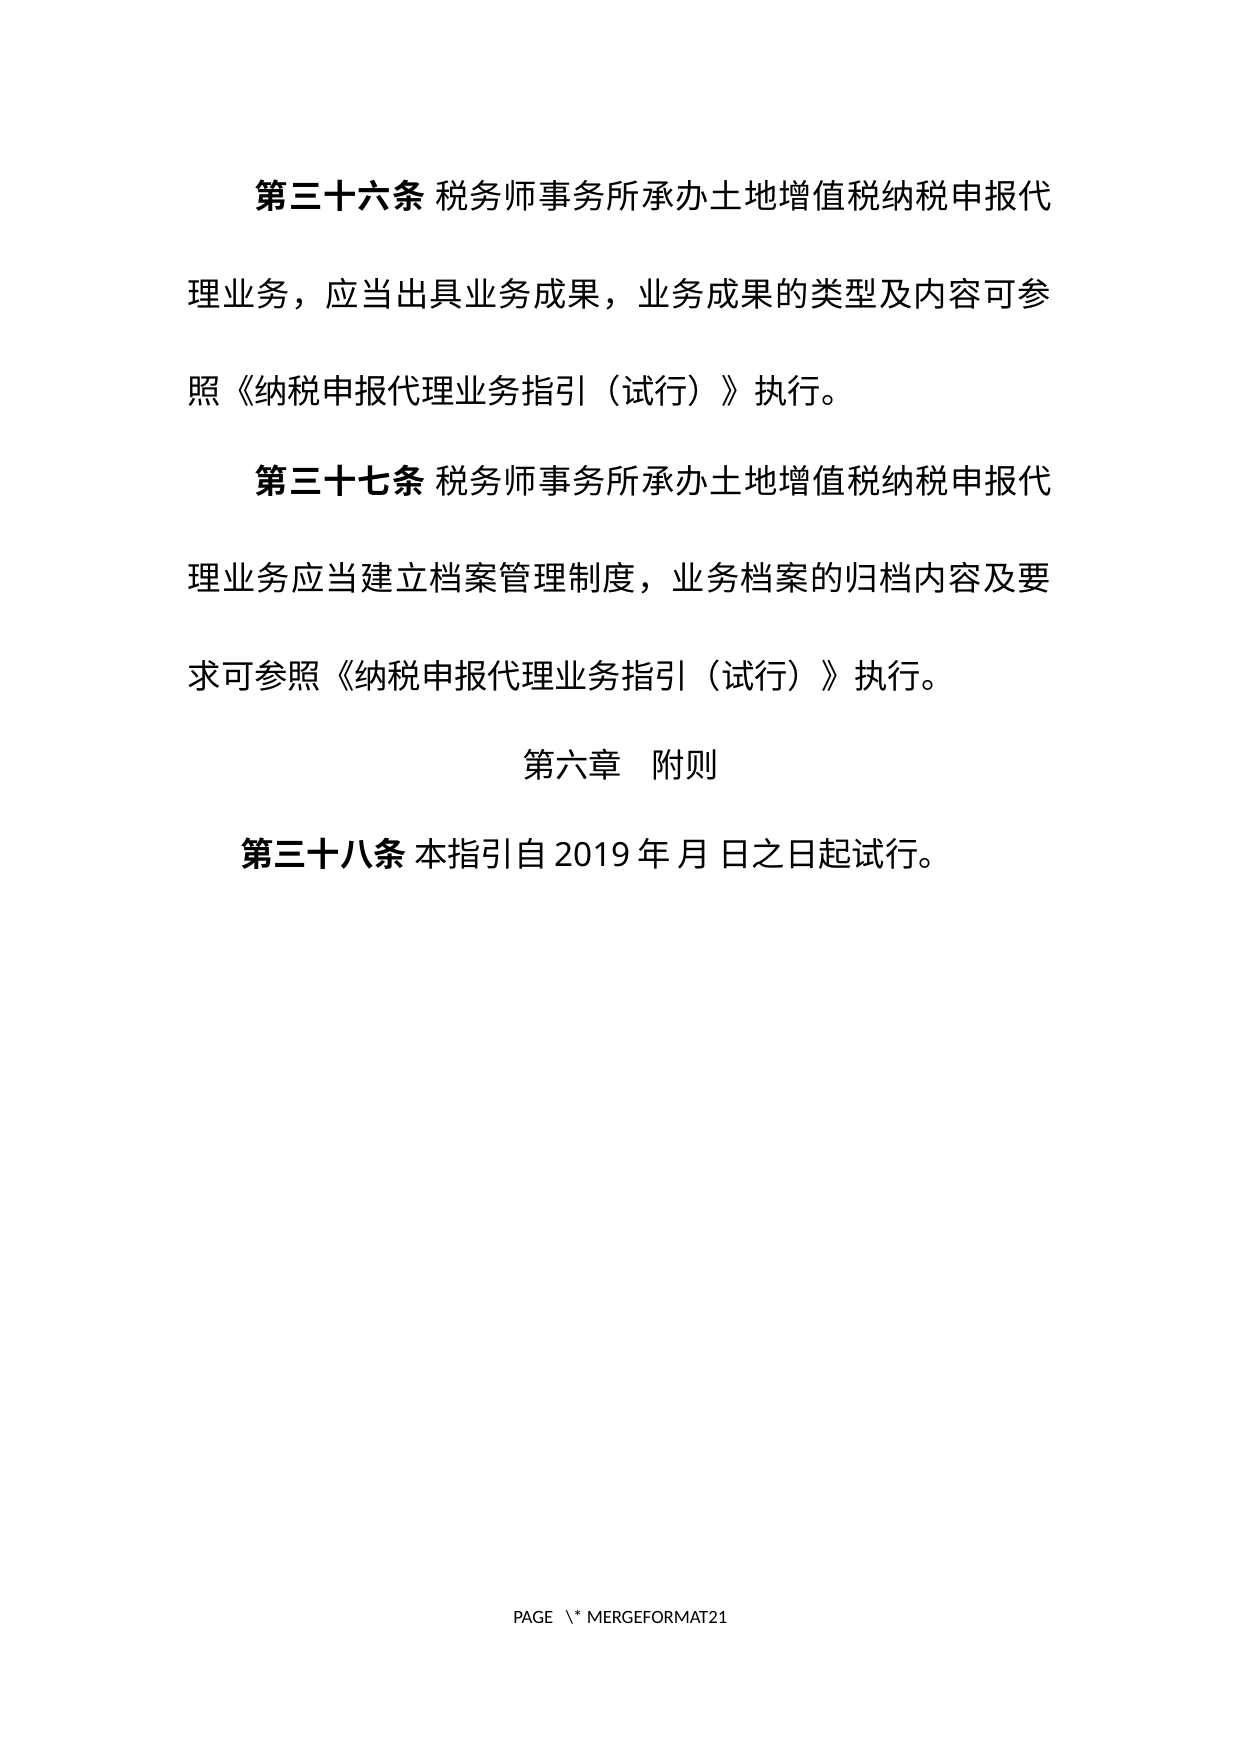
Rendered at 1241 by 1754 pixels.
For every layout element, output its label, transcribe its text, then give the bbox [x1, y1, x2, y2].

text 第六章 附则 [187, 730, 1053, 795]
text 第三十八条 本指引自2019年 月 日之日起试行。 [173, 819, 1053, 884]
list 第三十六条 税务师事务所承办土地增值税纳税申报代理业务，应当出具业务成果，业务成果的类型及内容可参照《纳税申报代理业务指引（试行）》执行。 [187, 162, 1053, 422]
list 第三十七条 税务师事务所承办土地增值税纳税申报代理业务应当建立档案管理制度，业务档案的归档内容及要求可参照《纳税申报代理业务指引（试行）》执行。 [187, 446, 1053, 706]
